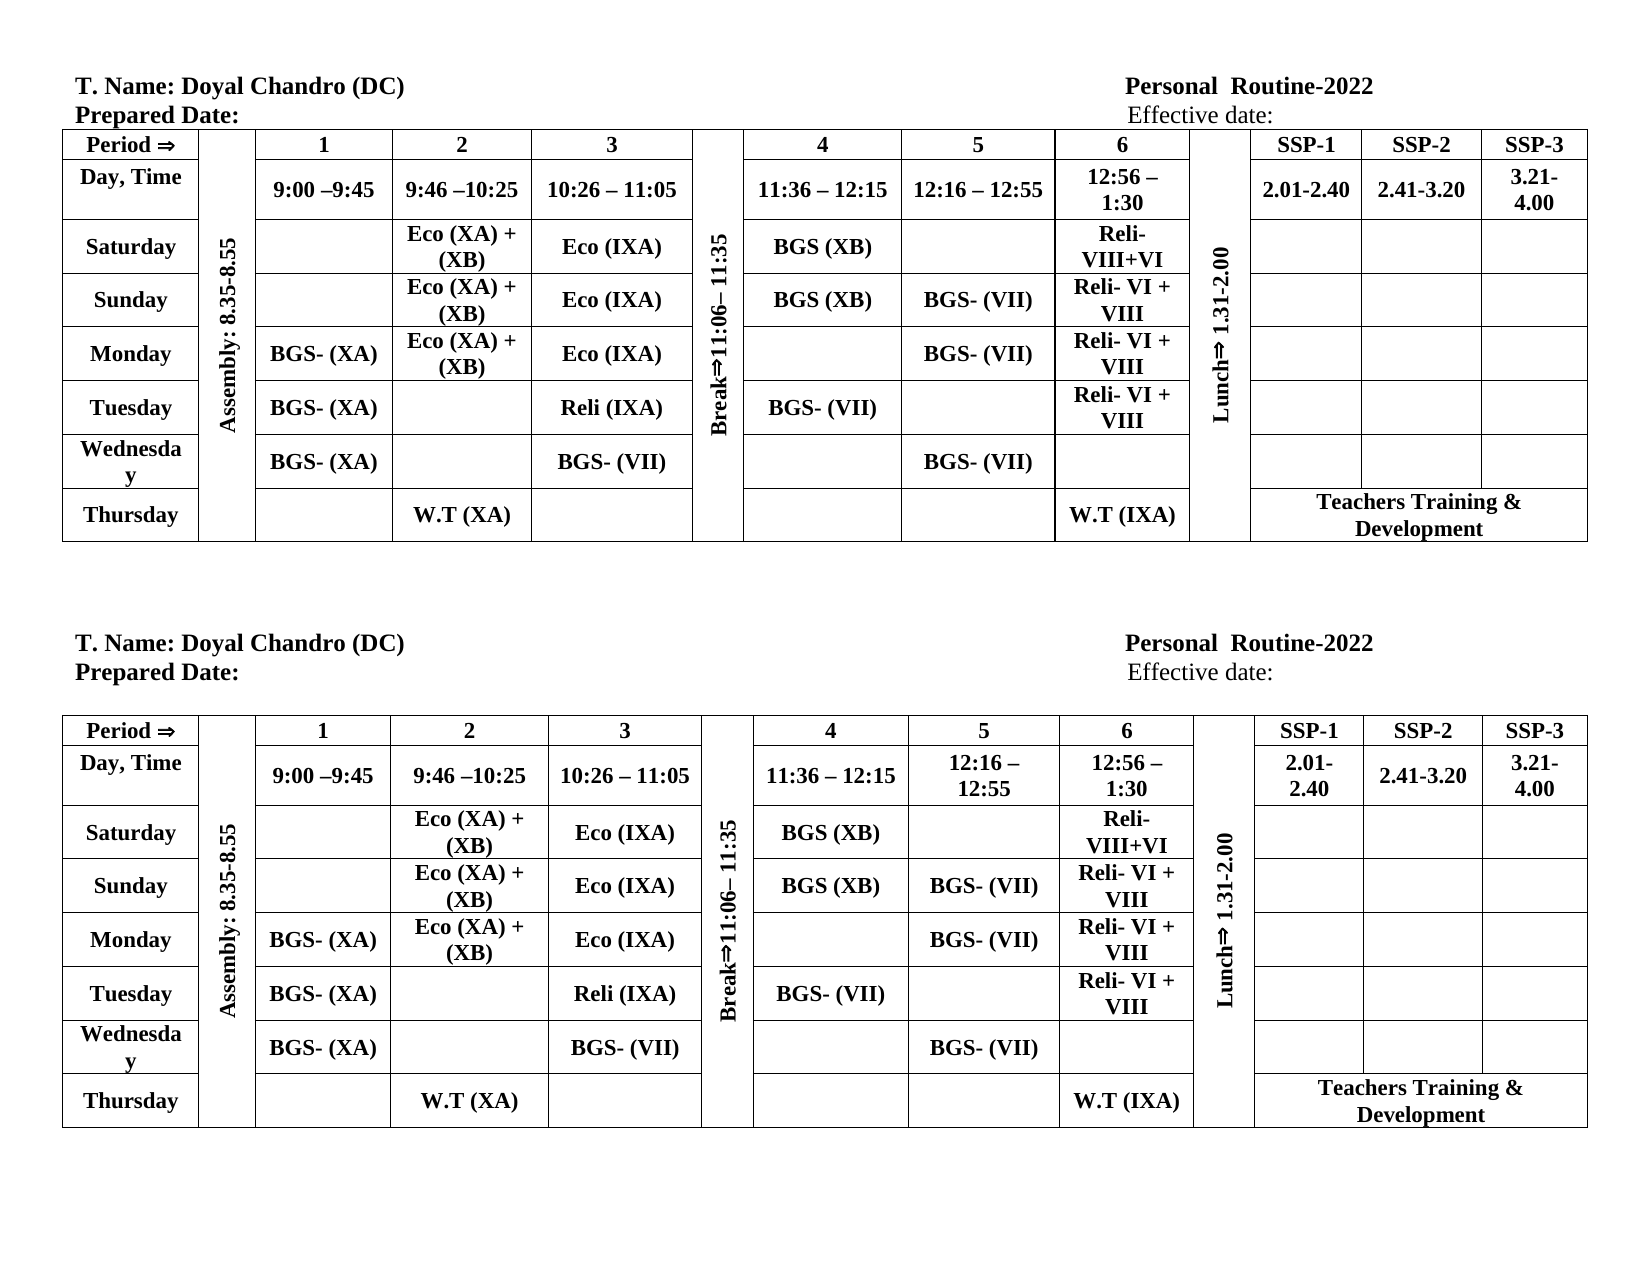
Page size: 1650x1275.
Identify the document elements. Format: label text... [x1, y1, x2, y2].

table_cell BGS (XB) [754, 859, 908, 912]
table_cell [902, 220, 1054, 272]
table_cell [1362, 381, 1481, 434]
table_cell Reli (IXA) [532, 381, 692, 434]
table_cell [1060, 1021, 1193, 1073]
table_header SSP-3 [1483, 716, 1587, 745]
table_cell BGS- (XA) [256, 967, 390, 1019]
table_cell [909, 806, 1059, 858]
table_cell [1482, 274, 1587, 326]
table_cell [1255, 859, 1363, 912]
table_cell Reli (IXA) [549, 967, 701, 1019]
table_cell Reli- VI + VIII [1056, 274, 1189, 326]
table_cell BGS- (VII) [532, 435, 692, 487]
table_cell Day, Time [63, 160, 198, 219]
table_cell [1255, 967, 1363, 1019]
table_cell [1483, 859, 1587, 912]
table_cell BGS- (VII) [902, 327, 1054, 380]
table_header 5 [902, 130, 1054, 159]
table_cell [1255, 806, 1363, 858]
table_cell [902, 381, 1054, 434]
table_header SSP-3 [1482, 130, 1587, 159]
table_cell [1364, 967, 1482, 1019]
table_cell [1251, 381, 1361, 434]
table_cell [1362, 220, 1481, 272]
table_cell [1251, 220, 1361, 272]
table_cell [1362, 435, 1481, 487]
table_cell 9:00 –9:45 [256, 160, 392, 219]
table_cell [1364, 913, 1482, 966]
table_cell Tuesday [63, 381, 198, 434]
table_cell Day, Time [63, 746, 198, 804]
table_header Period [63, 716, 198, 745]
table_cell Eco (XA) +(XB) [393, 274, 531, 326]
table_cell 12:16 – 12:55 [902, 160, 1054, 219]
table_cell 2.41-3.20 [1362, 160, 1481, 219]
table_cell Eco (XA) +(XB) [393, 327, 531, 380]
table_header 4 [754, 716, 908, 745]
table_header 3 [532, 130, 692, 159]
table_cell W.T (XA) [391, 1074, 548, 1127]
table_header 2 [391, 716, 548, 745]
table_cell BGS- (VII) [549, 1021, 701, 1073]
text Prepared Date: Effective date: [75, 657, 1575, 686]
table_cell [1364, 859, 1482, 912]
table_cell [391, 1021, 548, 1073]
table_cell BGS- (XA) [256, 1021, 390, 1073]
table_header Break11:06– 11:35 [702, 716, 753, 1127]
table_cell 11:36 – 12:15 [754, 746, 908, 804]
table_cell Reli- VI + VIII [1060, 913, 1193, 966]
table_cell [393, 435, 531, 487]
table_cell BGS- (XA) [256, 381, 392, 434]
table_cell 9:46 –10:25 [391, 746, 548, 804]
table_cell [744, 489, 901, 541]
table_cell BGS (XB) [744, 220, 901, 272]
table_cell 3.21-4.00 [1482, 160, 1587, 219]
table_cell [1056, 435, 1189, 487]
table_cell [1482, 327, 1587, 380]
table_cell BGS- (VII) [744, 381, 901, 434]
table_cell Eco (IXA) [532, 274, 692, 326]
table_cell Sunday [63, 859, 198, 912]
table_cell BGS- (XA) [256, 435, 392, 487]
table_cell Eco (IXA) [532, 220, 692, 272]
table_header SSP-1 [1255, 716, 1363, 745]
table_cell [754, 1074, 908, 1127]
table_cell Saturday [63, 806, 198, 858]
table_cell 10:26 – 11:05 [549, 746, 701, 804]
table_cell [1251, 274, 1361, 326]
table_cell 10:26 – 11:05 [532, 160, 692, 219]
table_header SSP-2 [1364, 716, 1482, 745]
table_cell [256, 1074, 390, 1127]
table_cell 12:56 – 1:30 [1060, 746, 1193, 804]
table_cell BGS- (VII) [909, 913, 1059, 966]
table_cell Eco (XA) +(XB) [391, 913, 548, 966]
table_cell BGS (XB) [744, 274, 901, 326]
text T. Name: Doyal Chandro (DC) Personal Routine-2022 [75, 628, 1575, 657]
table_cell [744, 435, 901, 487]
table_cell [1482, 435, 1587, 487]
table_cell [1364, 806, 1482, 858]
table_cell 9:46 –10:25 [393, 160, 531, 219]
table_cell W.T (IXA) [1060, 1074, 1193, 1127]
table_cell BGS- (VII) [902, 274, 1054, 326]
table_header 1 [256, 130, 392, 159]
table_cell 9:00 –9:45 [256, 746, 390, 804]
table_cell [1483, 806, 1587, 858]
table_cell [1255, 1021, 1363, 1073]
table_cell [909, 967, 1059, 1019]
table_cell [1362, 327, 1481, 380]
table_cell 12:16 – 12:55 [909, 746, 1059, 804]
table_cell [1483, 967, 1587, 1019]
table_cell [754, 1021, 908, 1073]
table_cell Eco (XA) +(XB) [391, 859, 548, 912]
table_cell BGS- (VII) [909, 1021, 1059, 1073]
table_cell [393, 381, 531, 434]
table_cell Thursday [63, 1074, 198, 1127]
table_header Lunch 1.31-2.00 [1190, 130, 1250, 541]
table_header 3 [549, 716, 701, 745]
table_cell Reli- VI + VIII [1060, 859, 1193, 912]
table_cell [909, 1074, 1059, 1127]
table_cell 2.01-2.40 [1251, 160, 1361, 219]
table_cell BGS- (VII) [754, 967, 908, 1019]
table_cell BGS- (XA) [256, 913, 390, 966]
table_cell Reli- VI + VIII [1056, 381, 1189, 434]
table_cell 3.21-4.00 [1483, 746, 1587, 804]
table_cell Wednesday [63, 1021, 198, 1073]
table_cell [1483, 1021, 1587, 1073]
table_header Assembly: 8.35-8.55 [199, 716, 255, 1127]
table_cell 2.01-2.40 [1255, 746, 1363, 804]
table_cell [1483, 913, 1587, 966]
table_cell Sunday [63, 274, 198, 326]
table_cell 11:36 – 12:15 [744, 160, 901, 219]
table_header 5 [909, 716, 1059, 745]
table_cell Eco (IXA) [549, 859, 701, 912]
table_cell [1482, 381, 1587, 434]
table_cell Reli- VI + VIII [1060, 967, 1193, 1019]
table_cell Saturday [63, 220, 198, 272]
table_cell [902, 489, 1054, 541]
table_cell BGS- (VII) [909, 859, 1059, 912]
table_cell W.T (IXA) [1056, 489, 1189, 541]
table_header Break11:06– 11:35 [693, 130, 743, 541]
table_cell Wednesday [63, 435, 198, 487]
table_cell Eco (IXA) [549, 806, 701, 858]
table_cell [256, 489, 392, 541]
table_cell Eco (XA) +(XB) [393, 220, 531, 272]
table_cell Monday [63, 913, 198, 966]
table_cell [1364, 1021, 1482, 1073]
table_cell W.T (XA) [393, 489, 531, 541]
table_cell [1251, 327, 1361, 380]
table_cell Eco (IXA) [549, 913, 701, 966]
table_cell 12:56 – 1:30 [1056, 160, 1189, 219]
table_cell [256, 274, 392, 326]
table_header Assembly: 8.35-8.55 [199, 130, 255, 541]
table_cell [391, 967, 548, 1019]
table_header 4 [744, 130, 901, 159]
table_cell Tuesday [63, 967, 198, 1019]
table_cell [256, 220, 392, 272]
table_cell Eco (XA) +(XB) [391, 806, 548, 858]
table_cell BGS (XB) [754, 806, 908, 858]
table_header 6 [1060, 716, 1193, 745]
table_cell BGS- (XA) [256, 327, 392, 380]
table_cell Reli- VIII+VI [1056, 220, 1189, 272]
table_cell [256, 806, 390, 858]
table_header SSP-1 [1251, 130, 1361, 159]
table_cell [1255, 913, 1363, 966]
table_cell [532, 489, 692, 541]
table_cell Reli- VI + VIII [1056, 327, 1189, 380]
table_cell Eco (IXA) [532, 327, 692, 380]
table_header 6 [1056, 130, 1189, 159]
table_cell [1362, 274, 1481, 326]
table_cell BGS- (VII) [902, 435, 1054, 487]
table_cell Monday [63, 327, 198, 380]
table_header Period [63, 130, 198, 159]
table_cell Teachers Training & Development [1255, 1074, 1587, 1127]
table_cell [1251, 435, 1361, 487]
table_cell [744, 327, 901, 380]
table_cell [1482, 220, 1587, 272]
table_header 2 [393, 130, 531, 159]
table_cell [256, 859, 390, 912]
table_header Lunch 1.31-2.00 [1194, 716, 1254, 1127]
table_cell Thursday [63, 489, 198, 541]
table_cell [754, 913, 908, 966]
table_header SSP-2 [1362, 130, 1481, 159]
table_cell Reli- VIII+VI [1060, 806, 1193, 858]
table_cell Teachers Training & Development [1251, 489, 1587, 541]
table_cell [549, 1074, 701, 1127]
table_cell 2.41-3.20 [1364, 746, 1482, 804]
table_header 1 [256, 716, 390, 745]
